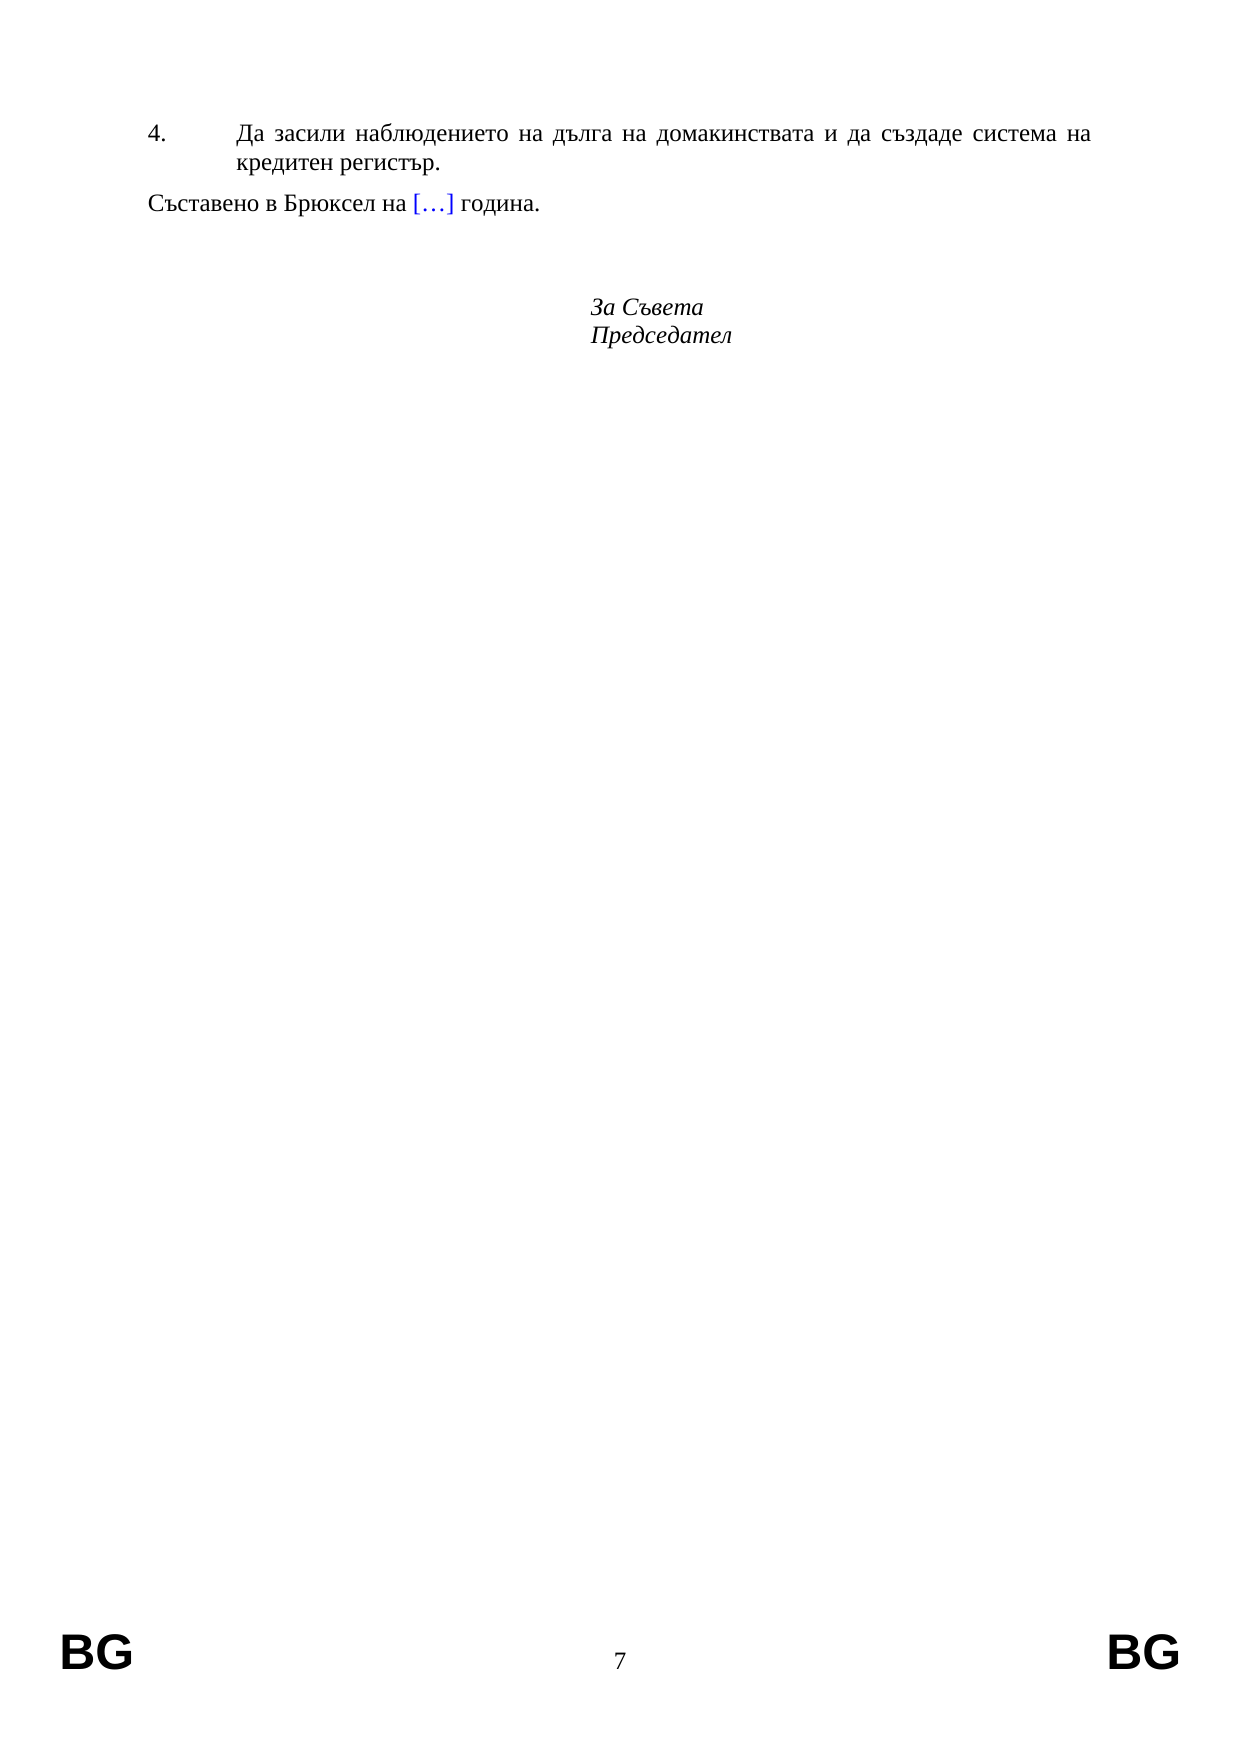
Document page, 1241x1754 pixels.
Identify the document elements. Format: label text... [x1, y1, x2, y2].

text Съставено в Брюксел на […] година. [148, 188, 1093, 217]
text Председател [148, 321, 1093, 349]
text 4. Да засили наблюдението на дълга на домакинствата и да създаде система на кредитен регистър. [148, 118, 1093, 176]
text За Съвета [148, 292, 1093, 321]
